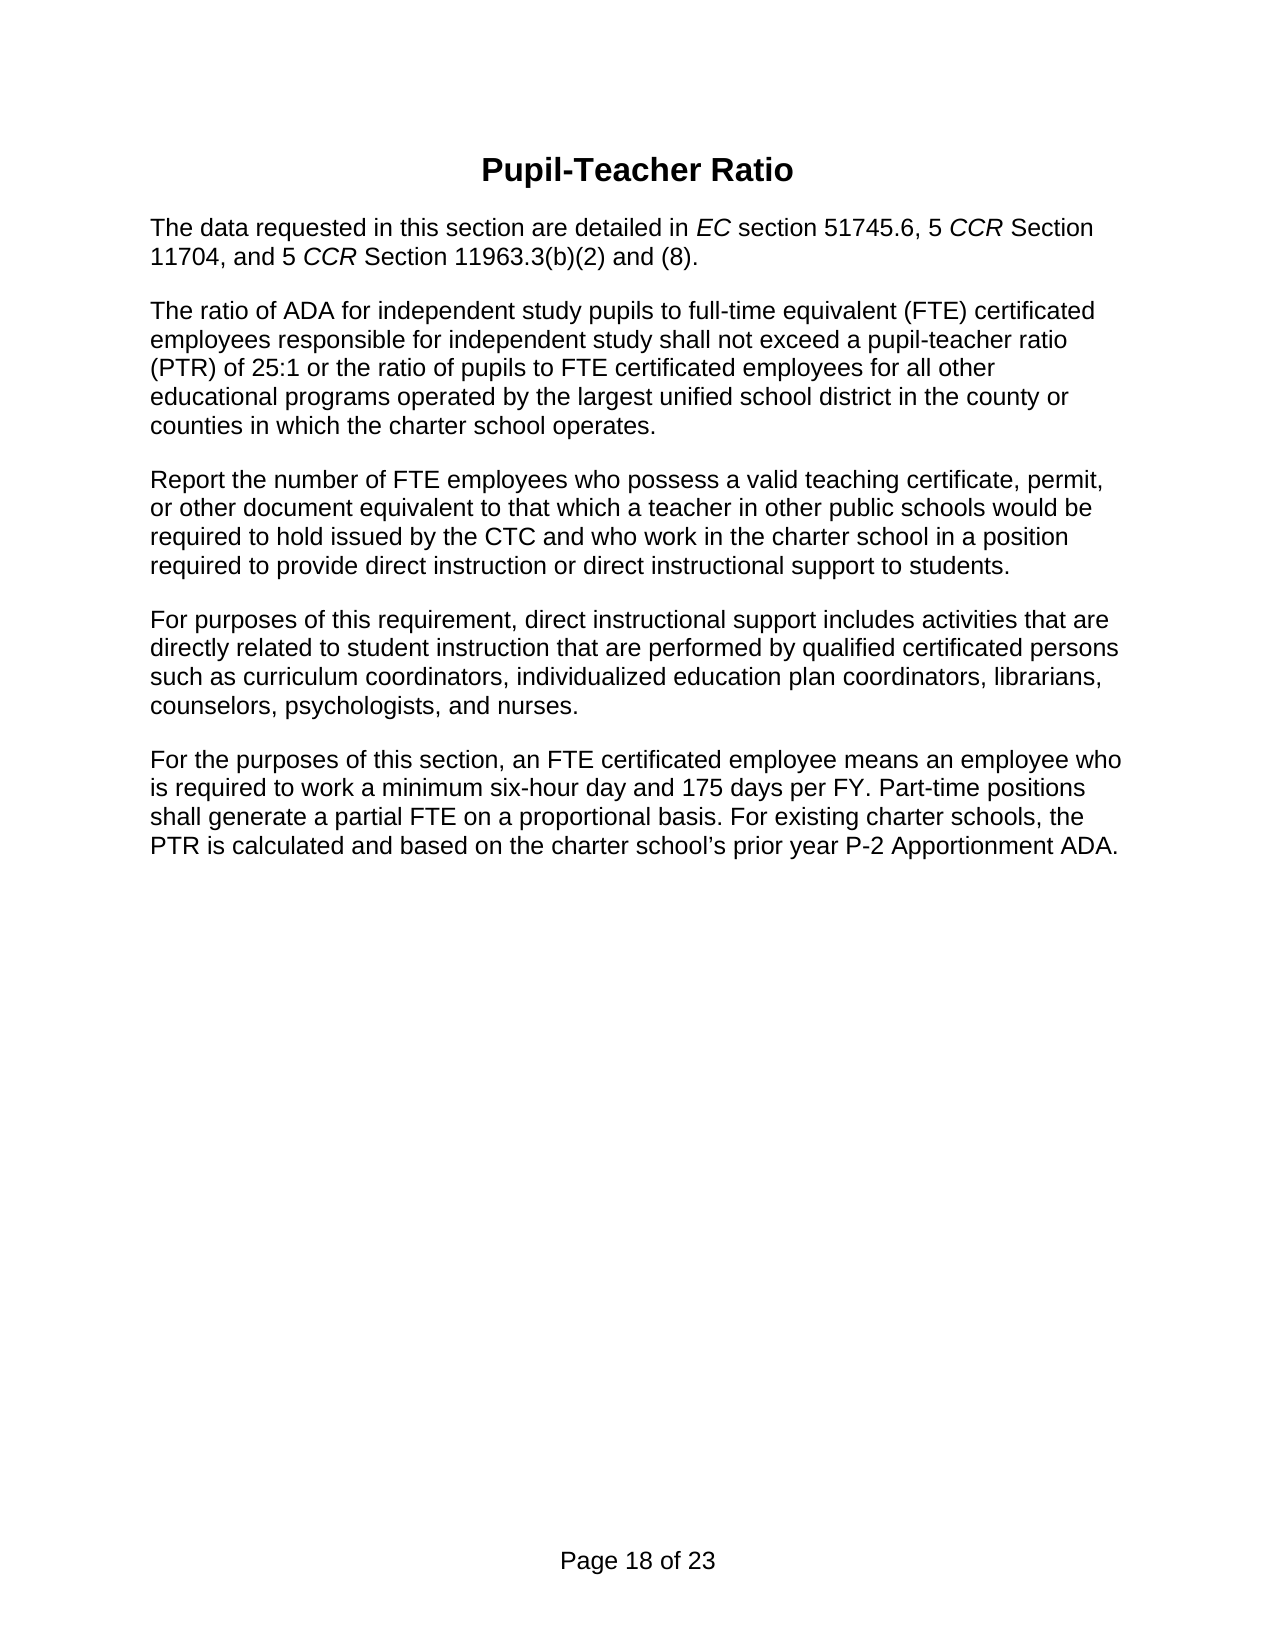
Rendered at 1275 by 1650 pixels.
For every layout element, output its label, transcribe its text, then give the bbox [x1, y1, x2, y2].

text For purposes of this requirement, direct instructional support includes activities that are directly related to student instruction that are performed by qualified certificated persons such as curriculum coordinators, individualized education plan coordinators, librarians, counselors, psychologists, and nurses. [150, 605, 1125, 720]
text Report the number of FTE employees who possess a valid teaching certificate, permit, or other document equivalent to that which a teacher in other public schools would be required to hold issued by the CTC and who work in the charter school in a position required to provide direct instruction or direct instructional support to students. [150, 465, 1125, 580]
subtitle Pupil-Teacher Ratio [150, 150, 1125, 188]
text For the purposes of this section, an FTE certificated employee means an employee who is required to work a minimum six-hour day and 175 days per FY. Part-time positions shall generate a partial FTE on a proportional basis. For existing charter schools, the PTR is calculated and based on the charter school’s prior year P-2 Apportionment ADA. [150, 745, 1125, 860]
text The ratio of ADA for independent study pupils to full-time equivalent (FTE) certificated employees responsible for independent study shall not exceed a pupil-teacher ratio (PTR) of 25:1 or the ratio of pupils to FTE certificated employees for all other educational programs operated by the largest unified school district in the county or counties in which the charter school operates. [150, 296, 1125, 440]
text The data requested in this section are detailed in EC section 51745.6, 5 CCR Section 11704, and 5 CCR Section 11963.3(b)(2) and (8). [150, 213, 1125, 271]
